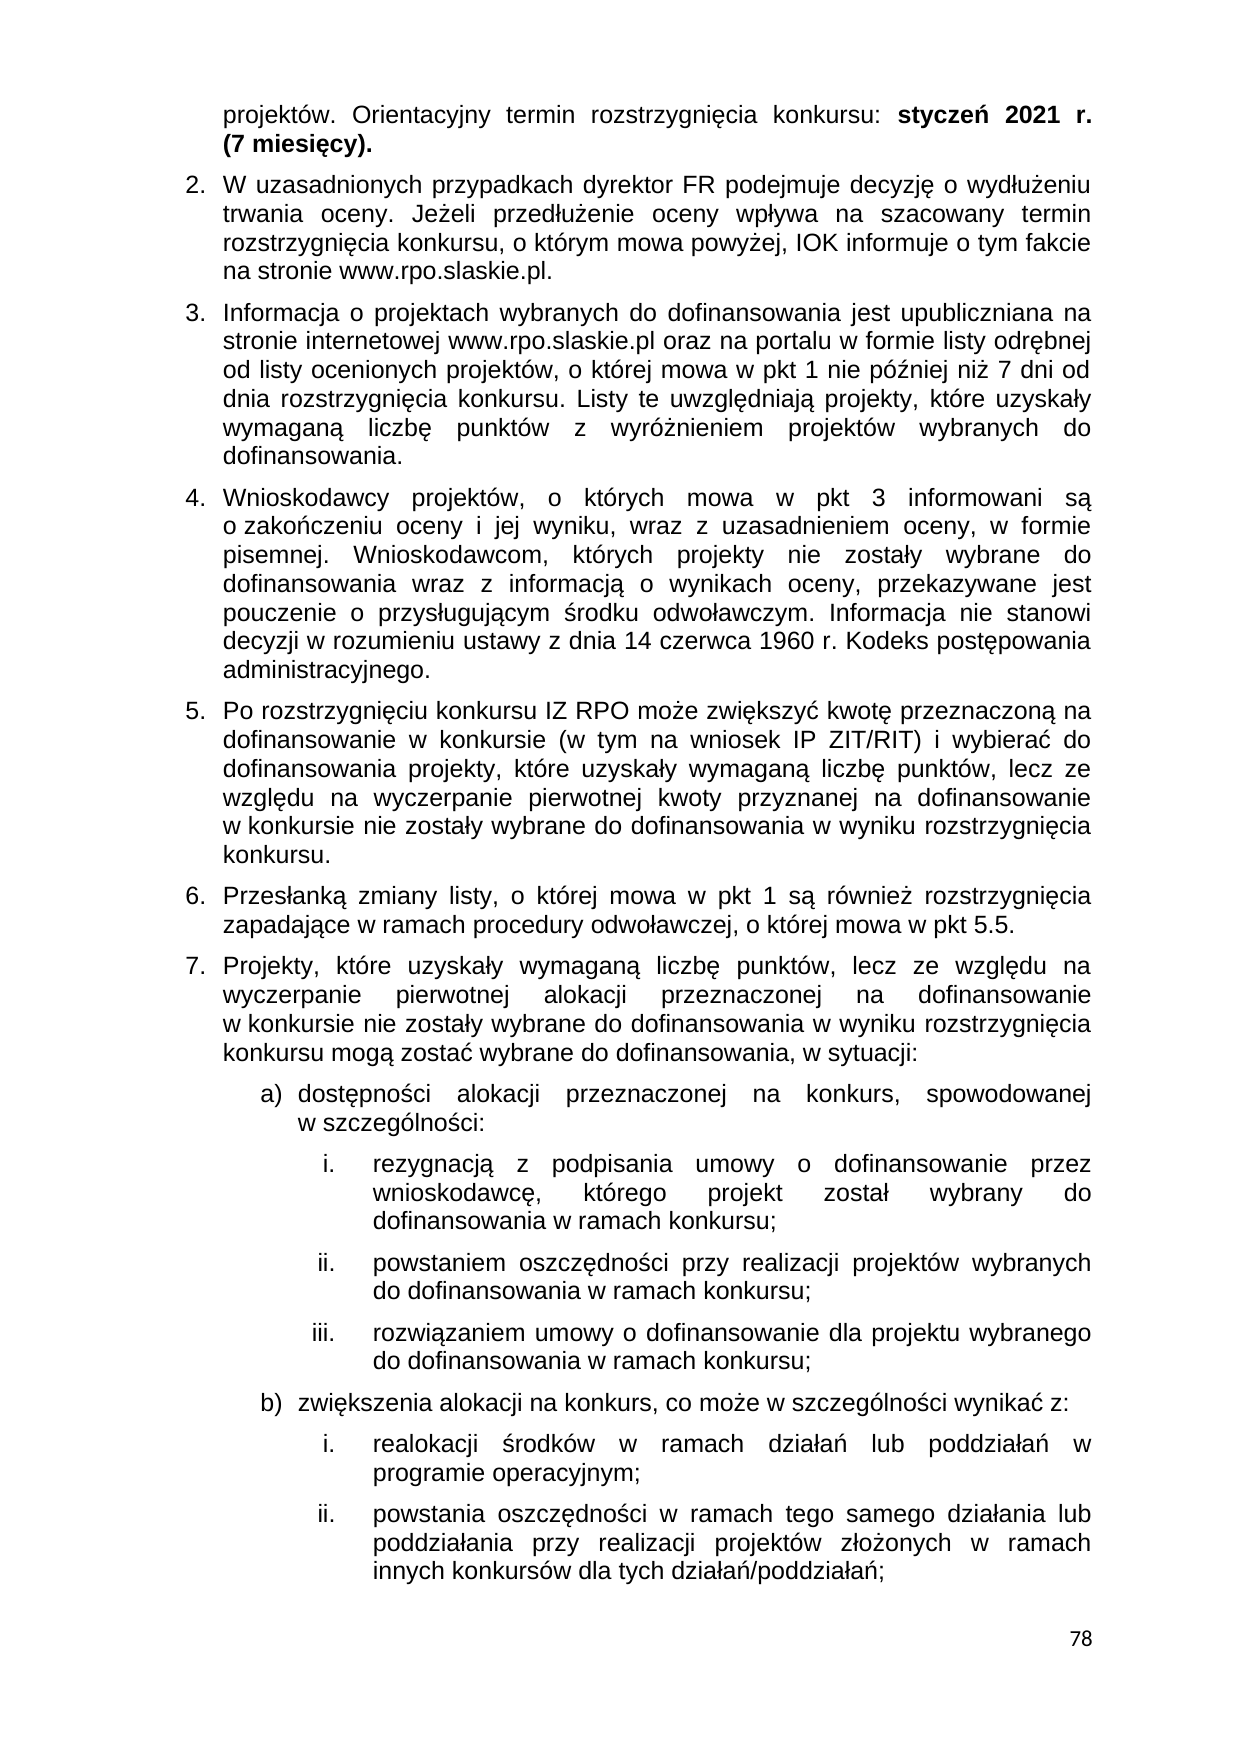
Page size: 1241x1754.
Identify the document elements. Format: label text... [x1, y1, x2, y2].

list zwiększenia alokacji na konkurs, co może w szczególności wynikać z: [260, 1388, 1092, 1416]
list powstania oszczędności w ramach tego samego działania lub poddziałania przy realizacji projektów złożonych w ramach innych konkursów dla tych działań/poddziałań; [335, 1499, 1092, 1585]
list Informacja o projektach wybranych do dofinansowania jest upubliczniana na stronie internetowej www.rpo.slaskie.pl oraz na portalu w formie listy odrębnej od listy ocenionych projektów, o której mowa w pkt 1 nie później niż 7 dni od dnia rozstrzygnięcia konkursu. Listy te uwzględniają projekty, które uzyskały wymaganą liczbę punktów z wyróżnieniem projektów wybranych do dofinansowania. [185, 298, 1092, 470]
list Projekty, które uzyskały wymaganą liczbę punktów, lecz ze względu na wyczerpanie pierwotnej alokacji przeznaczonej na dofinansowanie w konkursie nie zostały wybrane do dofinansowania w wyniku rozstrzygnięcia konkursu mogą zostać wybrane do dofinansowania, w sytuacji: [185, 951, 1092, 1066]
list rozwiązaniem umowy o dofinansowanie dla projektu wybranego do dofinansowania w ramach konkursu; [335, 1318, 1092, 1375]
list W uzasadnionych przypadkach dyrektor FR podejmuje decyzję o wydłużeniu trwania oceny. Jeżeli przedłużenie oceny wpływa na szacowany termin rozstrzygnięcia konkursu, o którym mowa powyżej, IOK informuje o tym fakcie na stronie www.rpo.slaskie.pl. [185, 170, 1092, 285]
list Wnioskodawcy projektów, o których mowa w pkt 3 informowani są o zakończeniu oceny i jej wyniku, wraz z uzasadnieniem oceny, w formie pisemnej. Wnioskodawcom, których projekty nie zostały wybrane do dofinansowania wraz z informacją o wynikach oceny, przekazywane jest pouczenie o przysługującym środku odwoławczym. Informacja nie stanowi decyzji w rozumieniu ustawy z dnia 14 czerwca 1960 r. Kodeks postępowania administracyjnego. [185, 483, 1092, 684]
list rezygnacją z podpisania umowy o dofinansowanie przez wnioskodawcę, którego projekt został wybrany do dofinansowania w ramach konkursu; [335, 1149, 1092, 1235]
list powstaniem oszczędności przy realizacji projektów wybranych do dofinansowania w ramach konkursu; [335, 1248, 1092, 1305]
list Po rozstrzygnięciu konkursu IZ RPO może zwiększyć kwotę przeznaczoną na dofinansowanie w konkursie (w tym na wniosek IP ZIT/RIT) i wybierać do dofinansowania projekty, które uzyskały wymaganą liczbę punktów, lecz ze względu na wyczerpanie pierwotnej kwoty przyznanej na dofinansowanie w konkursie nie zostały wybrane do dofinansowania w wyniku rozstrzygnięcia konkursu. [185, 696, 1092, 869]
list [185, 100, 1092, 158]
list realokacji środków w ramach działań lub poddziałań w programie operacyjnym; [335, 1429, 1092, 1486]
list dostępności alokacji przeznaczonej na konkurs, spowodowanej w szczególności: [260, 1079, 1092, 1136]
list Przesłanką zmiany listy, o której mowa w pkt 1 są również rozstrzygnięcia zapadające w ramach procedury odwoławczej, o której mowa w pkt 5.5. [185, 881, 1092, 939]
